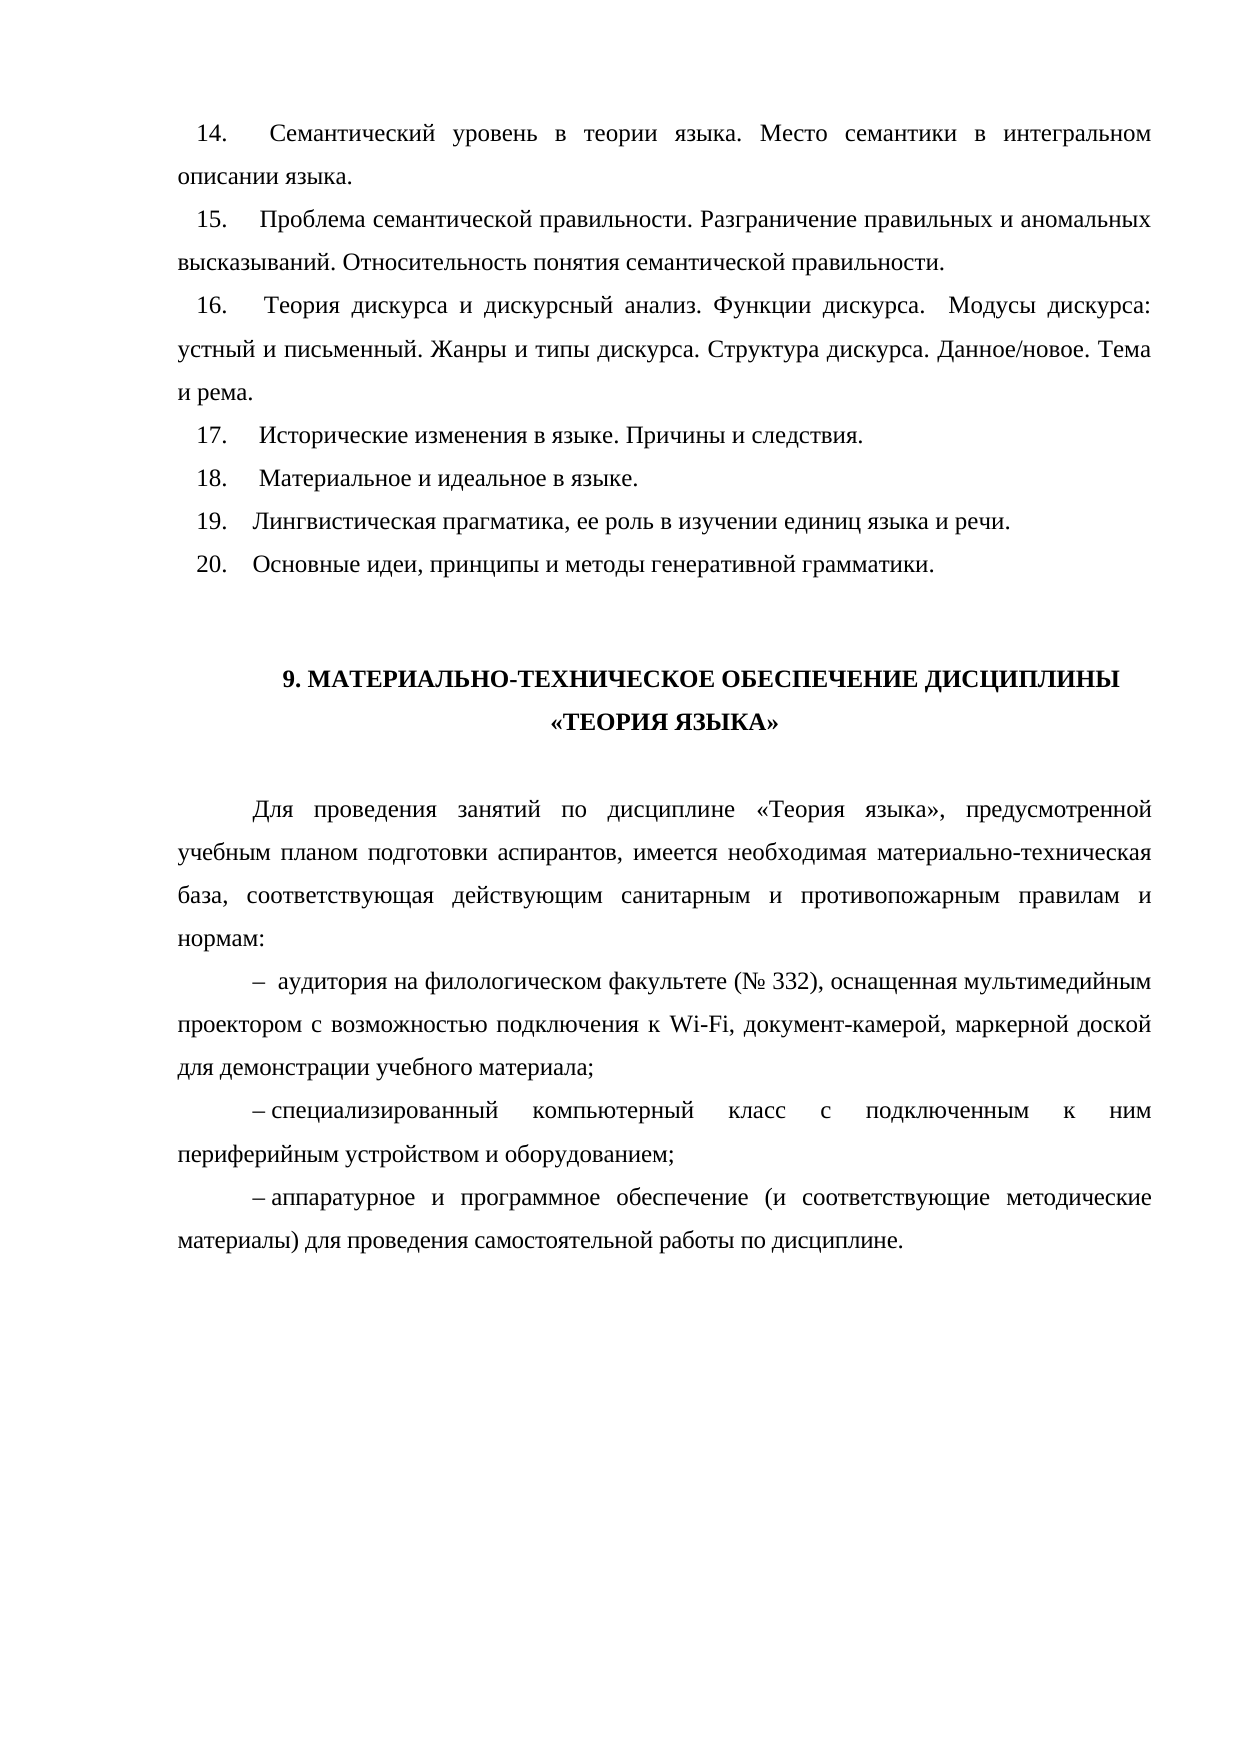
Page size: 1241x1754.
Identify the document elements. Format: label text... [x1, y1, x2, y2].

list Материальное и идеальное в языке. [177, 463, 1152, 492]
text 9. Материально-техническое обеспечение дисциплины «ТЕОРИЯ ЯЗЫКА» [177, 664, 1152, 736]
subtitle Лингвистическая прагматика, ее роль в изучении единиц языка и речи. [177, 506, 1152, 535]
list Проблема семантической правильности. Разграничение правильных и аномальных высказываний. Относительность понятия семантической правильности. [177, 204, 1152, 276]
text Для проведения занятий по дисциплине «Теория языка», предусмотренной учебным планом подготовки аспирантов, имеется необходимая материально-техническая база, соответствующая действующим санитарным и противопожарным правилам и нормам: [177, 794, 1152, 952]
subtitle Основные идеи, принципы и методы генеративной грамматики. [177, 549, 1152, 578]
text – аппаратурное и программное обеспечение (и соответствующие методические материалы) для проведения самостоятельной работы по дисциплине. [177, 1182, 1152, 1254]
text – специализированный компьютерный класс с подключенным к ним периферийным устройством и оборудованием; [177, 1096, 1152, 1167]
list Исторические изменения в языке. Причины и следствия. [177, 420, 1152, 449]
list Теория дискурса и дискурсный анализ. Функции дискурса. Модусы дискурса: устный и письменный. Жанры и типы дискурса. Структура дискурса. Данное/новое. Тема и рема. [177, 291, 1152, 406]
list Семантический уровень в теории языка. Место семантики в интегральном описании языка. [177, 118, 1152, 190]
text – аудитория на филологическом факультете (№ 332), оснащенная мультимедийным проектором с возможностью подключения к Wi-Fi, документ-камерой, маркерной доской для демонстрации учебного материала; [177, 966, 1152, 1081]
